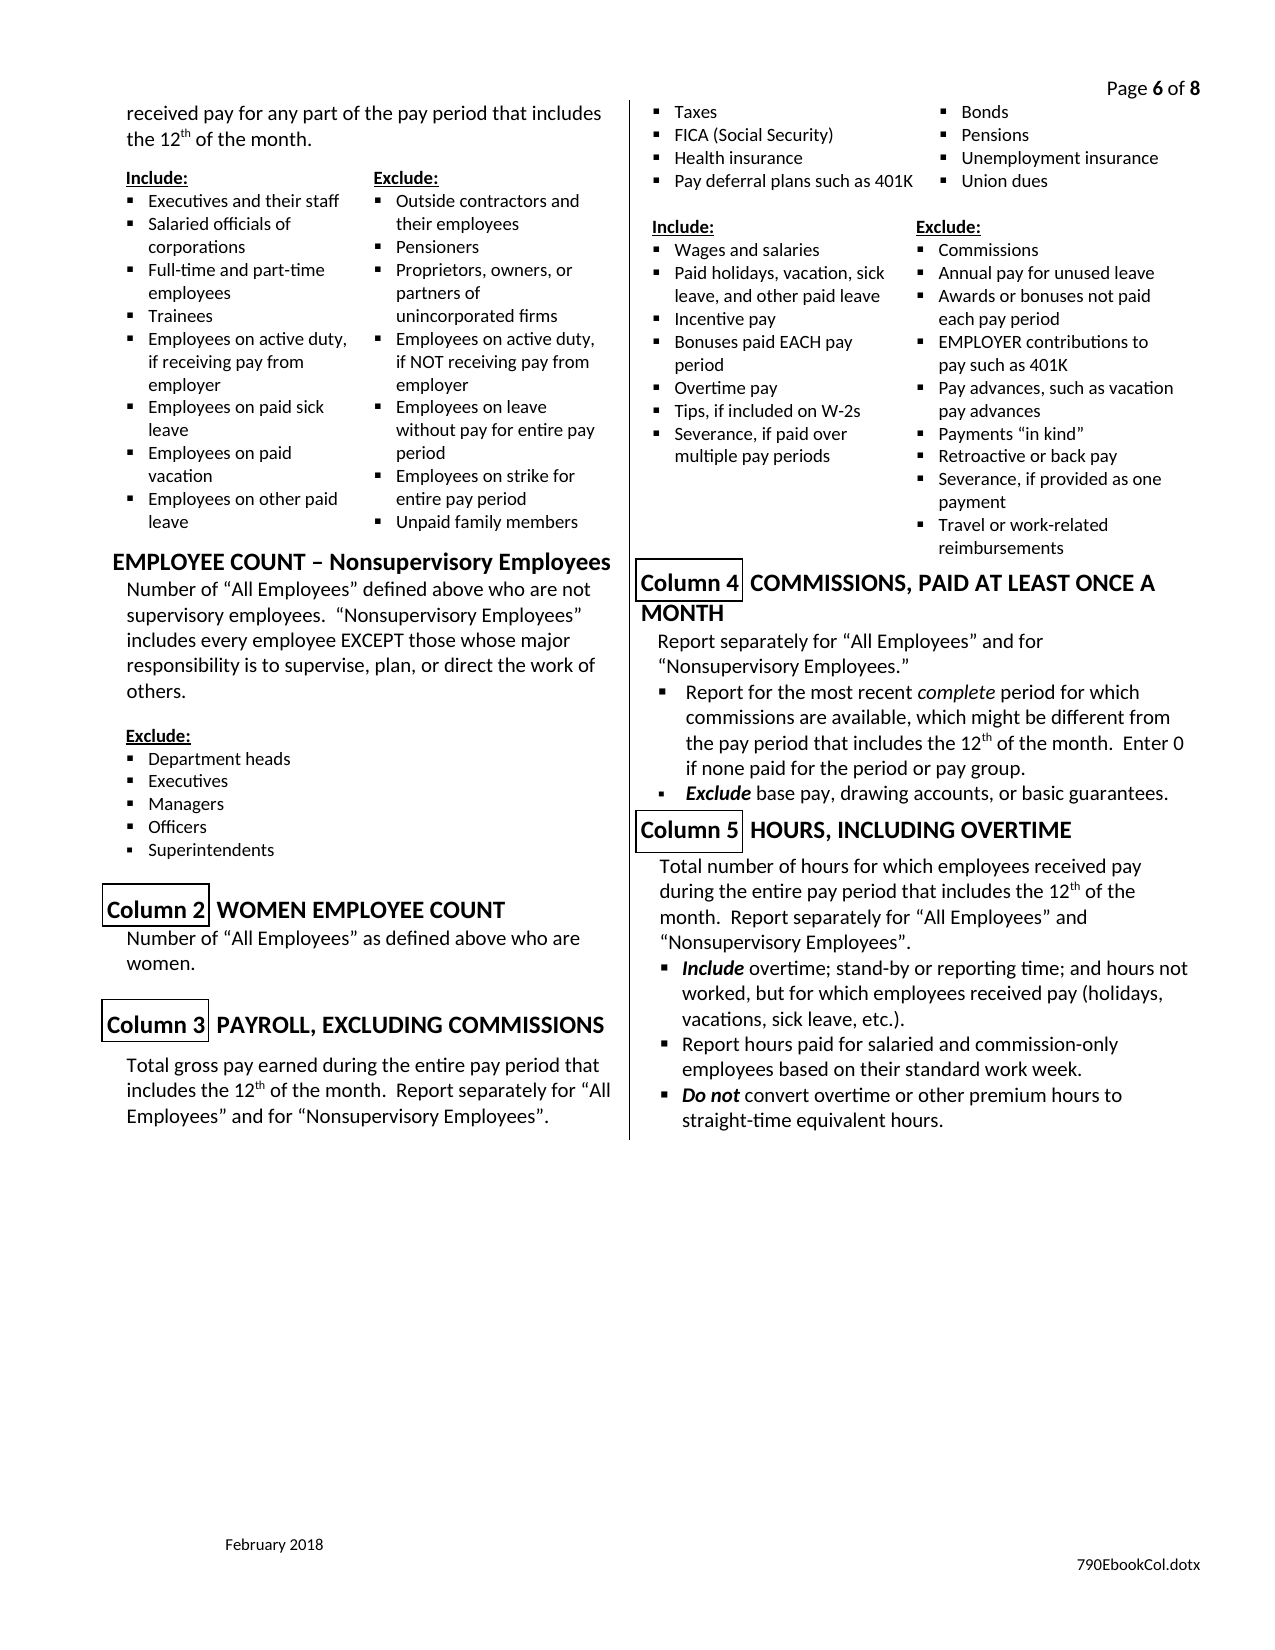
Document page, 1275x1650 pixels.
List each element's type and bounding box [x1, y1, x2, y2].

table_header [630, 100, 1200, 1140]
table_header [96, 100, 629, 1140]
